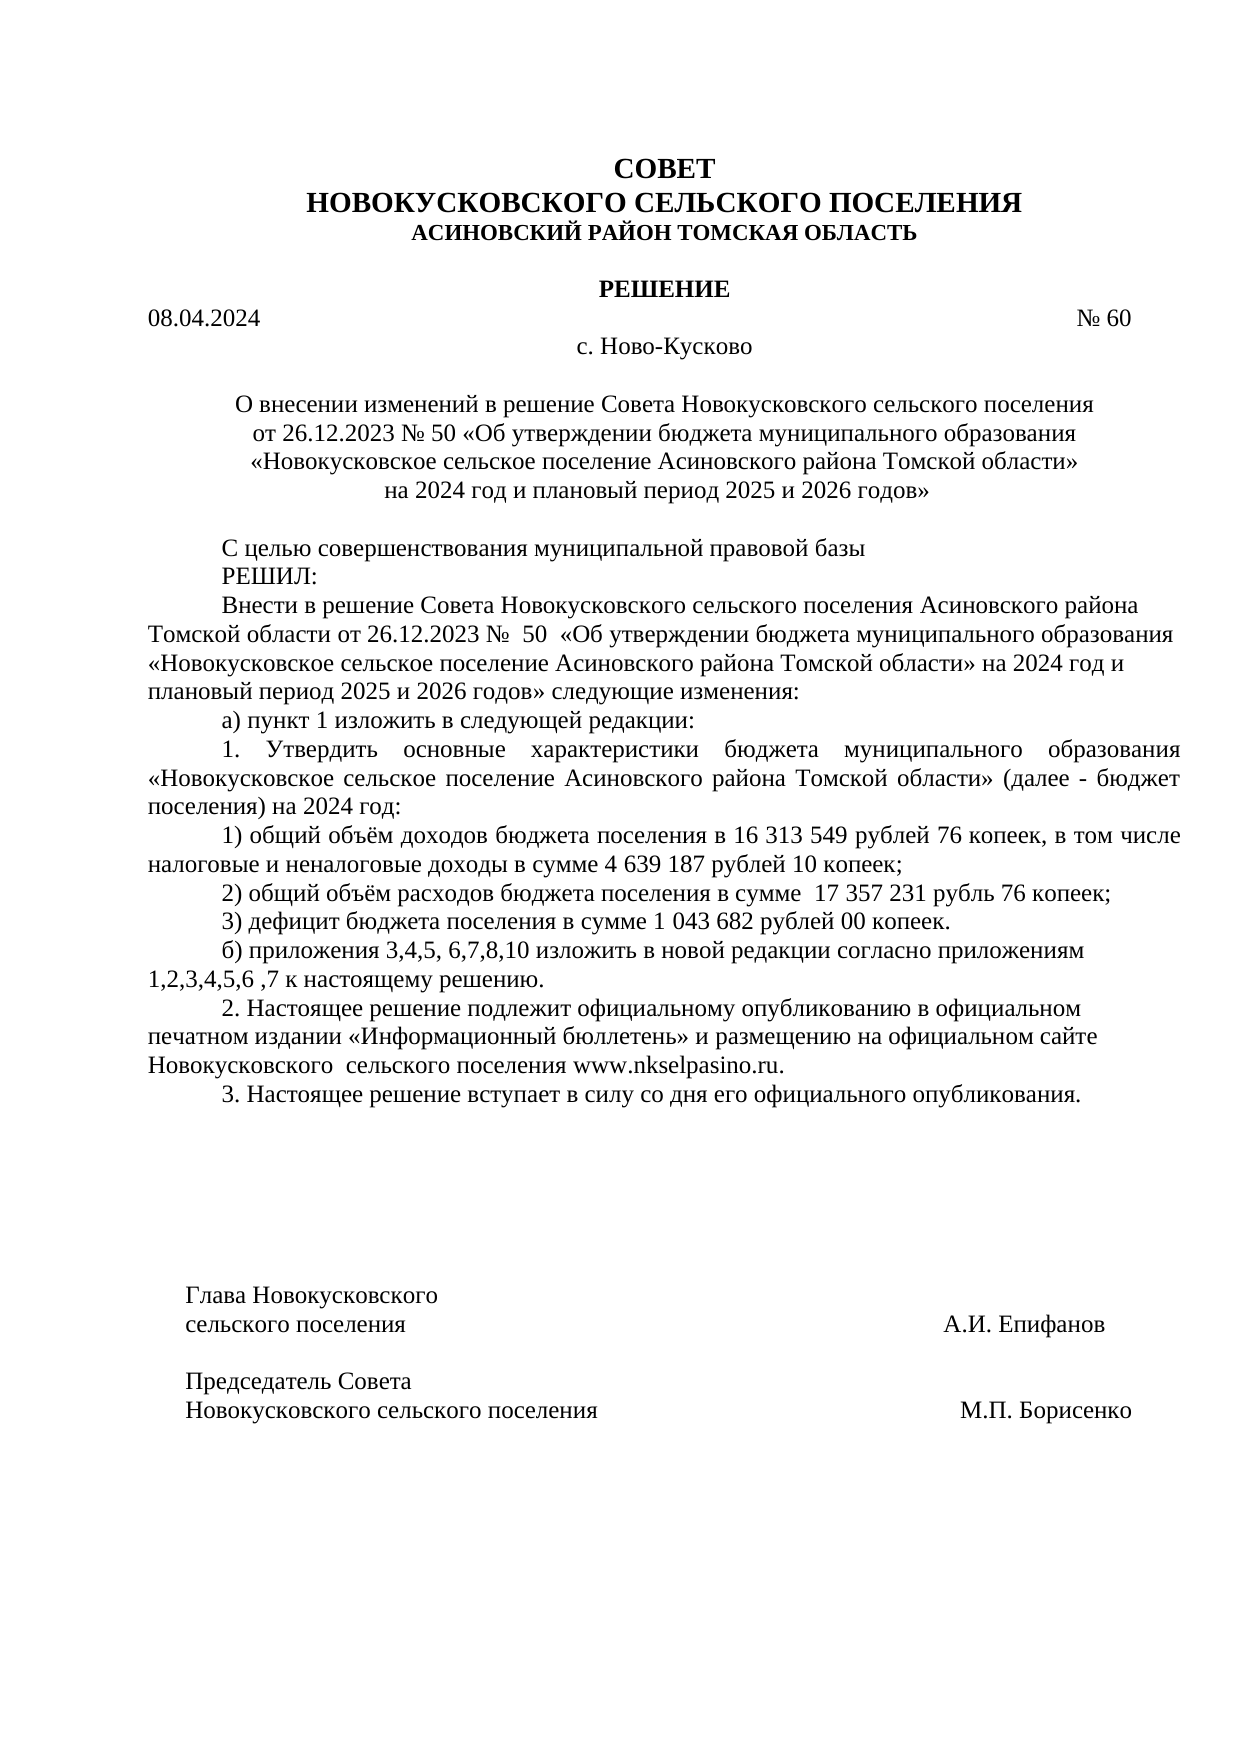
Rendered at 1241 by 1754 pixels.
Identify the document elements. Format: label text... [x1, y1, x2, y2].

text 3. Настоящее решение вступает в силу со дня его официального опубликования. [148, 1079, 1181, 1108]
text на 2024 год и плановый период 2025 и 2026 годов» [133, 475, 1181, 504]
text 1) общий объём доходов бюджета поселения в 16 313 549 рублей 76 копеек, в том числе налоговые и неналоговые доходы в сумме 4 639 187 рублей 10 копеек; [148, 820, 1181, 878]
text 08.04.2024 № 60 [148, 303, 1181, 331]
text сельского поселения А.И. Епифанов [185, 1309, 1181, 1338]
text «Новокусковское сельское поселение Асиновского района Томской области» [148, 446, 1181, 475]
text с. Ново-Кусково [148, 331, 1181, 360]
text РЕШЕНИЕ [148, 274, 1181, 303]
text РЕШИЛ: [148, 561, 1181, 590]
text б) приложения 3,4,5, 6,7,8,10 изложить в новой редакции согласно приложениям 1,2,3,4,5,6 ,7 к настоящему решению. [148, 935, 1181, 993]
text а) пункт 1 изложить в следующей редакции: [148, 705, 1181, 734]
text 2. Настоящее решение подлежит официальному опубликованию в официальном печатном издании «Информационный бюллетень» и размещению на официальном сайте Новокусковского сельского поселения www.nkselpasino.ru. [148, 993, 1181, 1079]
text Внести в решение Совета Новокусковского сельского поселения Асиновского района Томской области от 26.12.2023 № 50 «Об утверждении бюджета муниципального образования «Новокусковское сельское поселение Асиновского района Томской области» на 2024 год и плановый период 2025 и 2026 годов» следующие изменения: [148, 590, 1181, 705]
text НОВОКУСКОВСКОГО СЕЛЬСКОГО ПОСЕЛЕНИЯ [148, 185, 1181, 219]
text АСИНОВСКИЙ РАЙОН ТОМСКАЯ ОБЛАСТЬ [148, 219, 1181, 245]
text 2) общий объём расходов бюджета поселения в сумме 17 357 231 рубль 76 копеек; [148, 878, 1181, 906]
text СОВЕТ [148, 152, 1181, 185]
text Председатель Совета [185, 1366, 1181, 1395]
text С целью совершенствования муниципальной правовой базы [148, 533, 1181, 561]
text Новокусковского сельского поселения М.П. Борисенко [185, 1395, 1181, 1424]
text от 26.12.2023 № 50 «Об утверждении бюджета муниципального образования [129, 418, 1181, 446]
text 3) дефицит бюджета поселения в сумме 1 043 682 рублей 00 копеек. [148, 906, 1181, 935]
text Глава Новокусковского [185, 1280, 1181, 1309]
text О внесении изменений в решение Совета Новокусковского сельского поселения [129, 389, 1181, 418]
text 1. Утвердить основные характеристики бюджета муниципального образования «Новокусковское сельское поселение Асиновского района Томской области» (далее - бюджет поселения) на 2024 год: [148, 734, 1181, 820]
